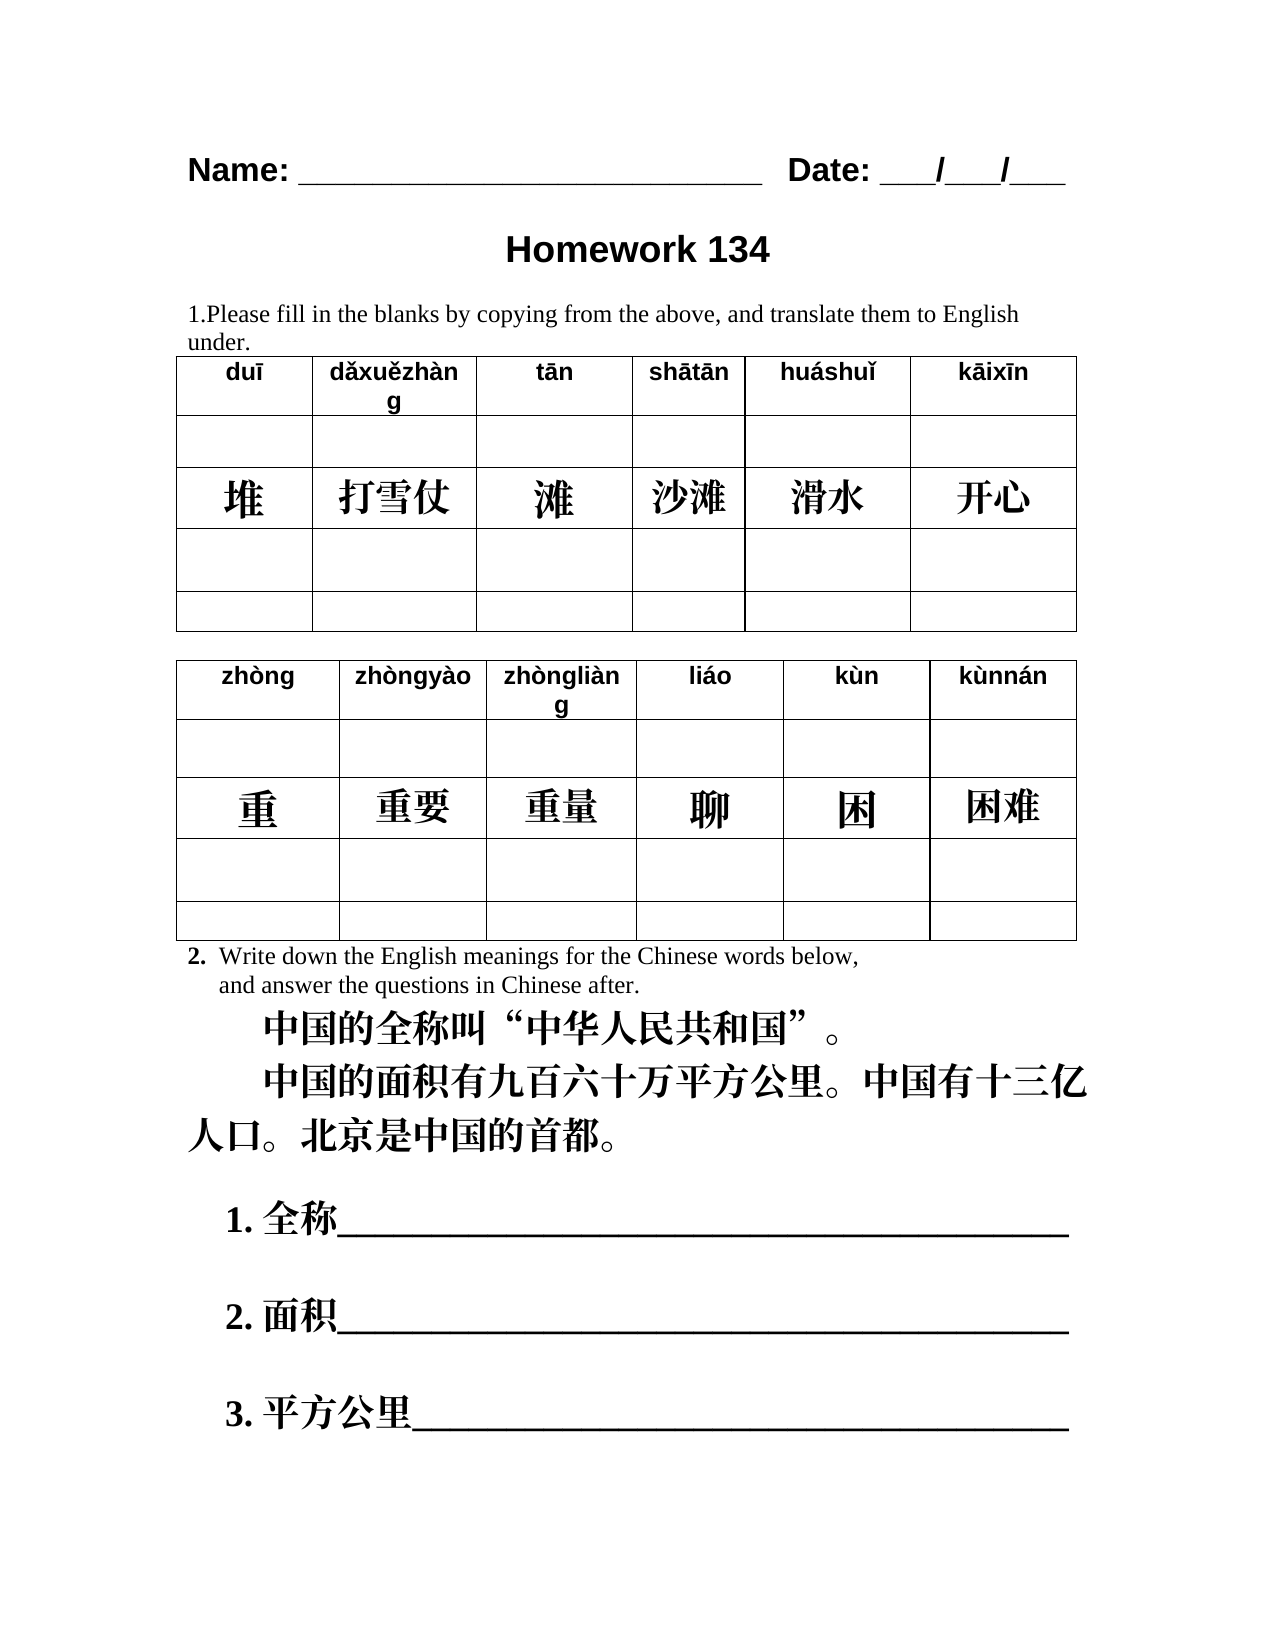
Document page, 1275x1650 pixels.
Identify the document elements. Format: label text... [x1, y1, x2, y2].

table_cell [931, 902, 1076, 940]
table_cell 聊 [637, 778, 783, 838]
table_cell [784, 839, 929, 901]
text 中国的面积有九百六十万平方公里。中国有十三亿人口。北京是中国的首都。 [187, 1053, 1087, 1160]
table_header zhòng [177, 661, 339, 719]
table_cell [746, 592, 910, 631]
table_cell [177, 839, 339, 901]
table_cell [487, 720, 636, 777]
table_cell [340, 720, 486, 777]
text and answer the questions in Chinese after. [187, 970, 1087, 999]
table_cell [477, 529, 632, 591]
table_header shātān [633, 357, 744, 415]
table_cell 困难 [931, 778, 1076, 838]
table_cell 滑水 [746, 468, 910, 528]
text Name: _________________________ Date: ___/___/___ [187, 150, 1087, 188]
table_cell 打雪仗 [313, 468, 476, 528]
table_cell [931, 839, 1076, 901]
table_cell [746, 529, 910, 591]
table_header liáo [637, 661, 783, 719]
table_header huáshuǐ [746, 357, 910, 415]
table_cell [931, 720, 1076, 777]
text 2. Write down the English meanings for the Chinese words below, [187, 941, 1087, 970]
table_header dǎxuězhàng [313, 357, 476, 415]
table_cell 沙滩 [633, 468, 744, 528]
table_cell [177, 416, 312, 467]
table_cell 重 [177, 778, 339, 838]
list 全称_______________________________________ [225, 1189, 1087, 1243]
table_cell [746, 416, 910, 467]
table_header kùnnán [931, 661, 1076, 719]
table_cell 重量 [487, 778, 636, 838]
table_cell [477, 592, 632, 631]
table_header kùn [784, 661, 929, 719]
table_cell [784, 902, 929, 940]
text 1.Please fill in the blanks by copying from the above, and translate them to English under. [187, 299, 1087, 356]
table_cell [487, 902, 636, 940]
table_cell [340, 902, 486, 940]
text Homework 134 [187, 227, 1087, 270]
table_cell [637, 839, 783, 901]
table_cell [313, 592, 476, 631]
table_cell [784, 720, 929, 777]
table_cell [633, 416, 744, 467]
table_cell [633, 529, 744, 591]
table_header zhòngyào [340, 661, 486, 719]
table_cell 困 [784, 778, 929, 838]
table_cell [177, 529, 312, 591]
table_header zhòngliàng [487, 661, 636, 719]
table_header tān [477, 357, 632, 415]
table_header kāixīn [911, 357, 1076, 415]
list 平方公里___________________________________ [225, 1383, 1087, 1437]
table_cell [177, 902, 339, 940]
table_cell [177, 720, 339, 777]
table_cell [177, 592, 312, 631]
table_cell [313, 416, 476, 467]
table_cell [340, 839, 486, 901]
table_cell 开心 [911, 468, 1076, 528]
table_cell [477, 416, 632, 467]
table_cell [911, 529, 1076, 591]
table_cell [637, 720, 783, 777]
table_cell [487, 839, 636, 901]
table_cell [911, 592, 1076, 631]
table_cell [911, 416, 1076, 467]
text 中国的全称叫“中华人民共和国”。 [187, 999, 1087, 1053]
table_cell 重要 [340, 778, 486, 838]
table_cell [313, 529, 476, 591]
table_cell [637, 902, 783, 940]
table_cell 滩 [477, 468, 632, 528]
table_header duī [177, 357, 312, 415]
table_cell 堆 [177, 468, 312, 528]
list 面积_______________________________________ [225, 1286, 1087, 1340]
table_cell [633, 592, 744, 631]
